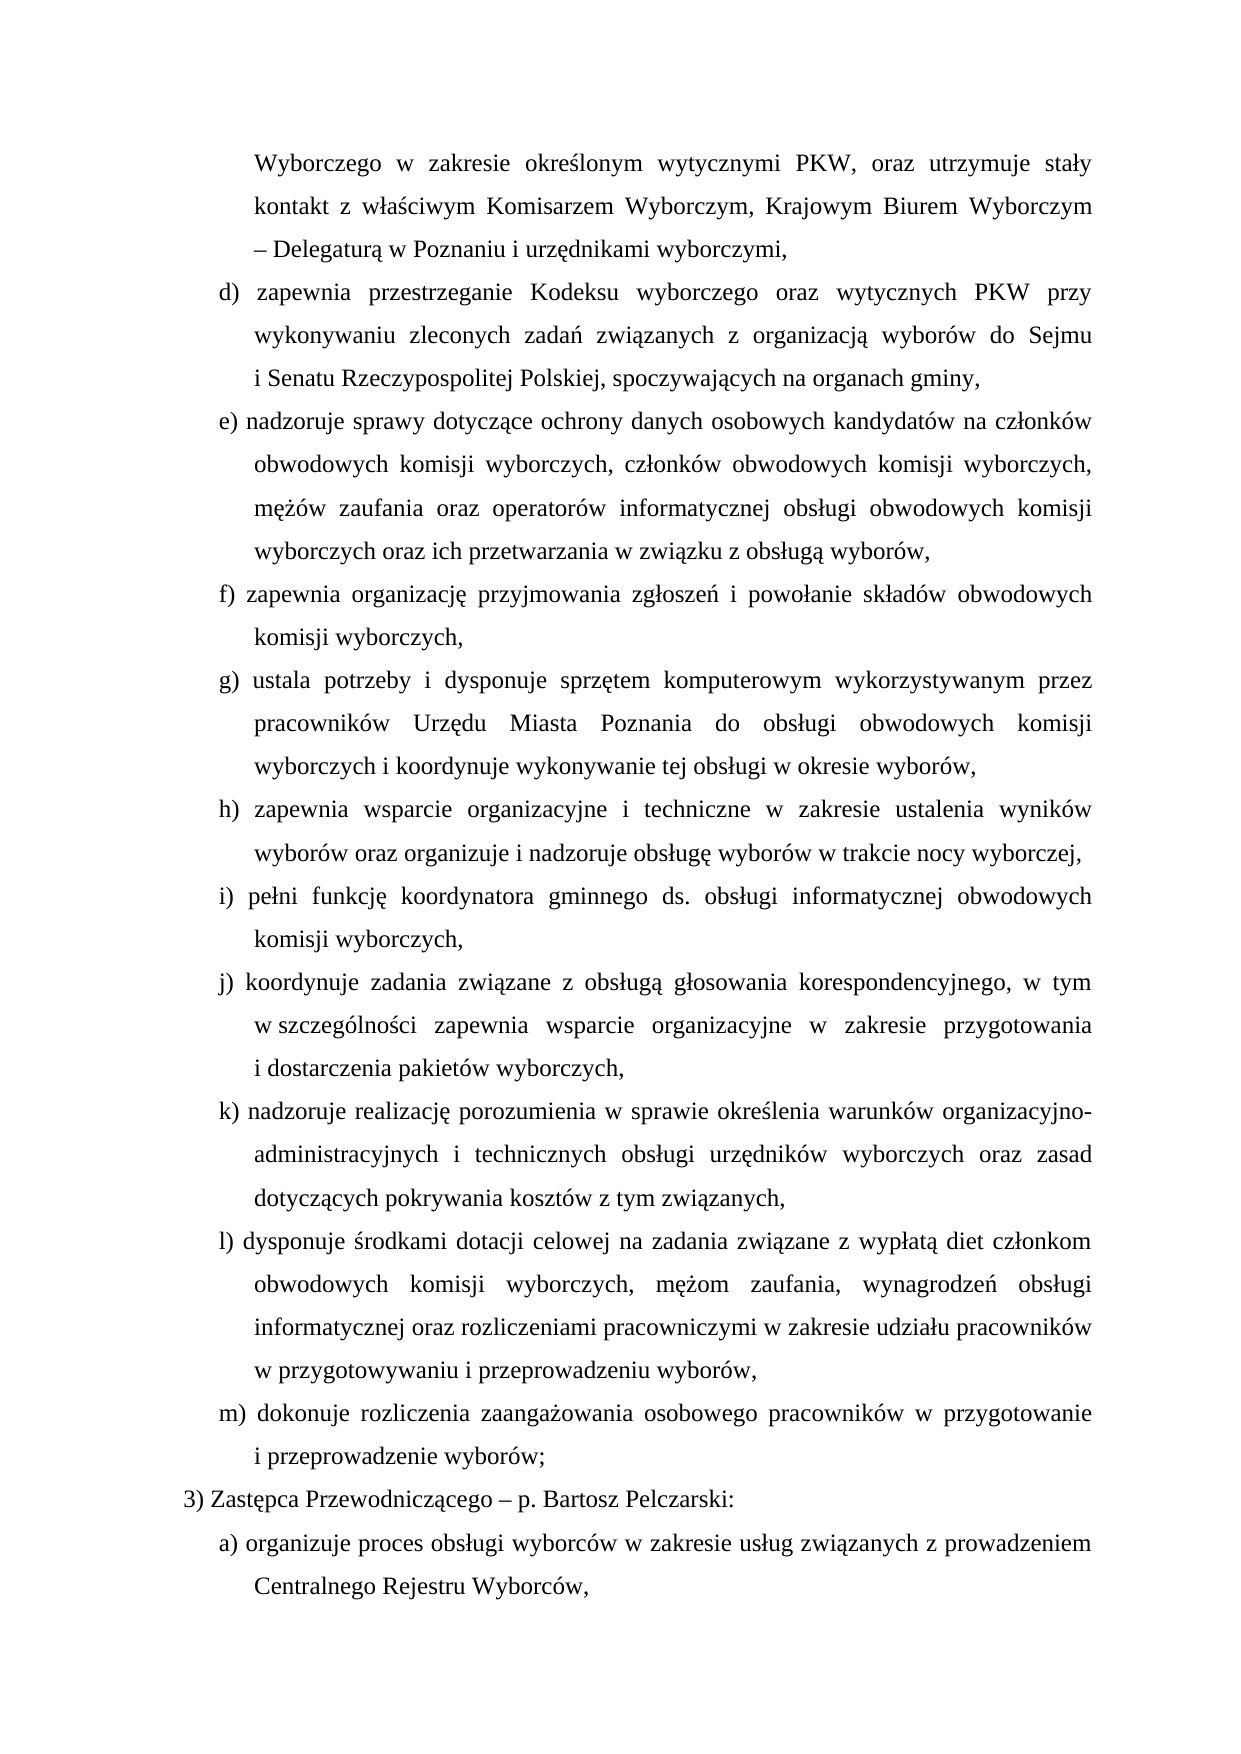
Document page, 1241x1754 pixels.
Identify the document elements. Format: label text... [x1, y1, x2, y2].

text m) dokonuje rozliczenia zaangażowania osobowego pracowników w przygotowanie i przeprowadzenie wyborów; [218, 1398, 1093, 1470]
text f) zapewnia organizację przyjmowania zgłoszeń i powołanie składów obwodowych komisji wyborczych, [218, 579, 1093, 651]
text i) pełni funkcję koordynatora gminnego ds. obsługi informatycznej obwodowych komisji wyborczych, [218, 881, 1093, 953]
text k) nadzoruje realizację porozumienia w sprawie określenia warunków organizacyjno-administracyjnych i technicznych obsługi urzędników wyborczych oraz zasad dotyczących pokrywania kosztów z tym związanych, [218, 1096, 1093, 1211]
text a) organizuje proces obsługi wyborców w zakresie usług związanych z prowadzeniem Centralnego Rejestru Wyborców, [218, 1528, 1093, 1599]
text l) dysponuje środkami dotacji celowej na zadania związane z wypłatą diet członkom obwodowych komisji wyborczych, mężom zaufania, wynagrodzeń obsługi informatycznej oraz rozliczeniami pracowniczymi w zakresie udziału pracowników w przygotowywaniu i przeprowadzeniu wyborów, [218, 1226, 1093, 1384]
text g) ustala potrzeby i dysponuje sprzętem komputerowym wykorzystywanym przez pracowników Urzędu Miasta Poznania do obsługi obwodowych komisji wyborczych i koordynuje wykonywanie tej obsługi w okresie wyborów, [218, 665, 1093, 780]
text e) nadzoruje sprawy dotyczące ochrony danych osobowych kandydatów na członków obwodowych komisji wyborczych, członków obwodowych komisji wyborczych, mężów zaufania oraz operatorów informatycznej obsługi obwodowych komisji wyborczych oraz ich przetwarzania w związku z obsługą wyborów, [218, 406, 1093, 564]
text 3) Zastępca Przewodniczącego – p. Bartosz Pelczarski: [183, 1484, 1093, 1513]
text j) koordynuje zadania związane z obsługą głosowania korespondencyjnego, w tym w szczególności zapewnia wsparcie organizacyjne w zakresie przygotowania i dostarczenia pakietów wyborczych, [218, 967, 1093, 1082]
text h) zapewnia wsparcie organizacyjne i techniczne w zakresie ustalenia wyników wyborów oraz organizuje i nadzoruje obsługę wyborów w trakcie nocy wyborczej, [218, 794, 1093, 866]
text d) zapewnia przestrzeganie Kodeksu wyborczego oraz wytycznych PKW przy wykonywaniu zleconych zadań związanych z organizacją wyborów do Sejmu i Senatu Rzeczypospolitej Polskiej, spoczywających na organach gminy, [218, 277, 1093, 392]
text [218, 148, 1093, 263]
